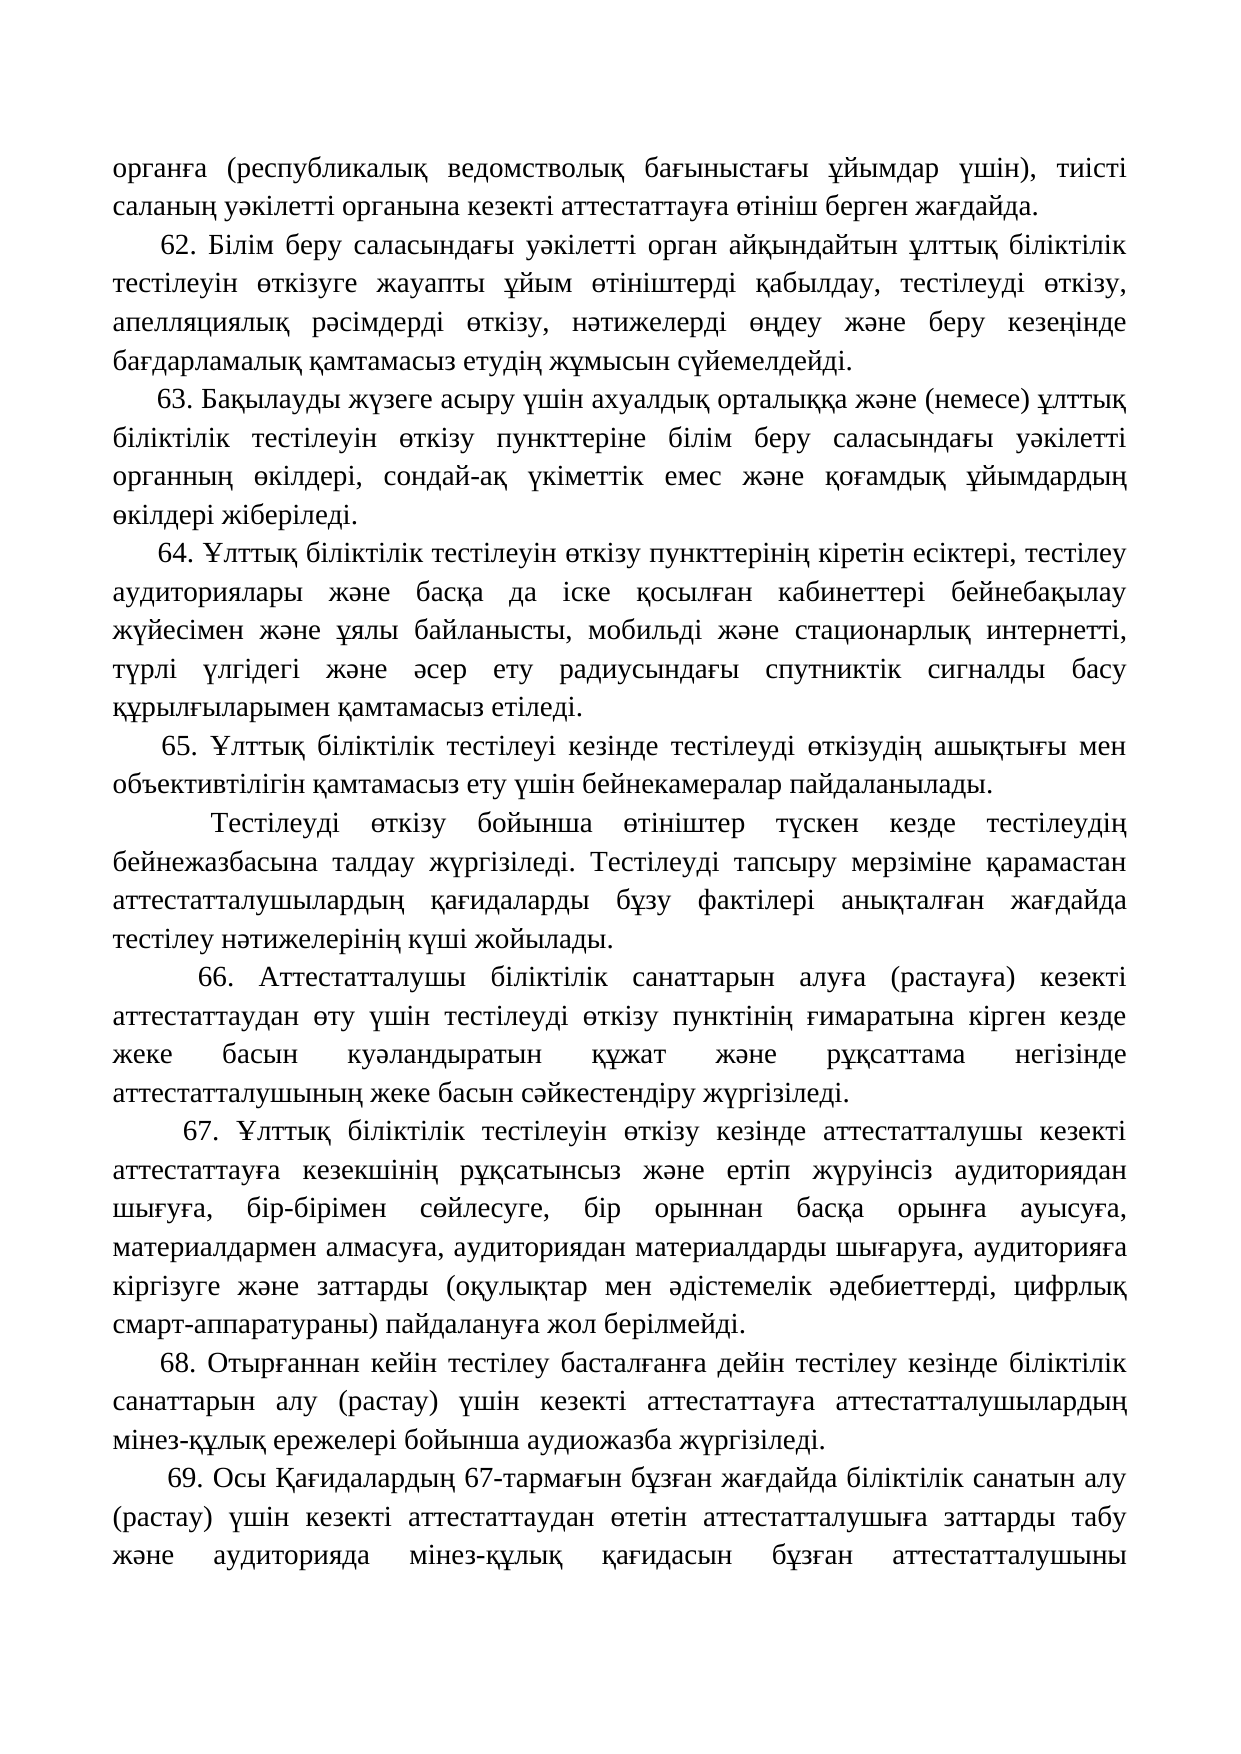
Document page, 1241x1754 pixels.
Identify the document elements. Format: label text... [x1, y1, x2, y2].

text 62. Білім беру саласындағы уәкілетті орган айқындайтын ұлттық біліктілік тестілеуін өткізуге жауапты ұйым өтініштерді қабылдау, тестілеуді өткізу, апелляциялық рәсімдерді өткізу, нәтижелерді өңдеу және беру кезеңінде бағдарламалық қамтамасыз етудің жұмысын сүйемелдейді. [112, 227, 1128, 376]
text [112, 150, 1128, 222]
text 67. Ұлттық біліктілік тестілеуін өткізу кезінде аттестатталушы кезекті аттестаттауға кезекшінің рұқсатынсыз және ертіп жүруінсіз аудиториядан шығуға, бір-бірімен сөйлесуге, бір орыннан басқа орынға ауысуға, материалдармен алмасуға, аудиториядан материалдарды шығаруға, аудиторияға кіргізуге және заттарды (оқулықтар мен әдістемелік әдебиеттерді, цифрлық смарт-аппаратураны) пайдалануға жол берілмейді. [112, 1113, 1128, 1340]
text 64. Ұлттық біліктілік тестілеуін өткізу пункттерінің кіретін есіктері, тестілеу аудиториялары және басқа да іске қосылған кабинеттері бейнебақылау жүйесімен және ұялы байланысты, мобильді және стационарлық интернетті, түрлі үлгідегі және әсер ету радиусындағы спутниктік сигналды басу құрылғыларымен қамтамасыз етіледі. [112, 535, 1128, 723]
text 63. Бақылауды жүзеге асыру үшін ахуалдық орталыққа және (немесе) ұлттық біліктілік тестілеуін өткізу пункттеріне білім беру саласындағы уәкілетті органның өкілдері, сондай-ақ үкіметтік емес және қоғамдық ұйымдардың өкілдері жіберіледі. [112, 381, 1128, 530]
text Тестілеуді өткізу бойынша өтініштер түскен кезде тестілеудің бейнежазбасына талдау жүргізіледі. Тестілеуді тапсыру мерзіміне қарамастан аттестатталушылардың қағидаларды бұзу фактілері анықталған жағдайда тестілеу нәтижелерінің күші жойылады. [112, 805, 1128, 954]
text 65. Ұлттық біліктілік тестілеуі кезінде тестілеуді өткізудің ашықтығы мен объективтілігін қамтамасыз ету үшін бейнекамералар пайдаланылады. [112, 728, 1128, 800]
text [112, 1460, 1128, 1571]
text 68. Отырғаннан кейін тестілеу басталғанға дейін тестілеу кезінде біліктілік санаттарын алу (растау) үшін кезекті аттестаттауға аттестатталушылардың мінез-құлық ережелері бойынша аудиожазба жүргізіледі. [112, 1345, 1128, 1455]
text 66. Аттестатталушы біліктілік санаттарын алуға (растауға) кезекті аттестаттаудан өту үшін тестілеуді өткізу пунктінің ғимаратына кірген кезде жеке басын куәландыратын құжат және рұқсаттама негізінде аттестатталушының жеке басын сәйкестендіру жүргізіледі. [112, 959, 1128, 1108]
